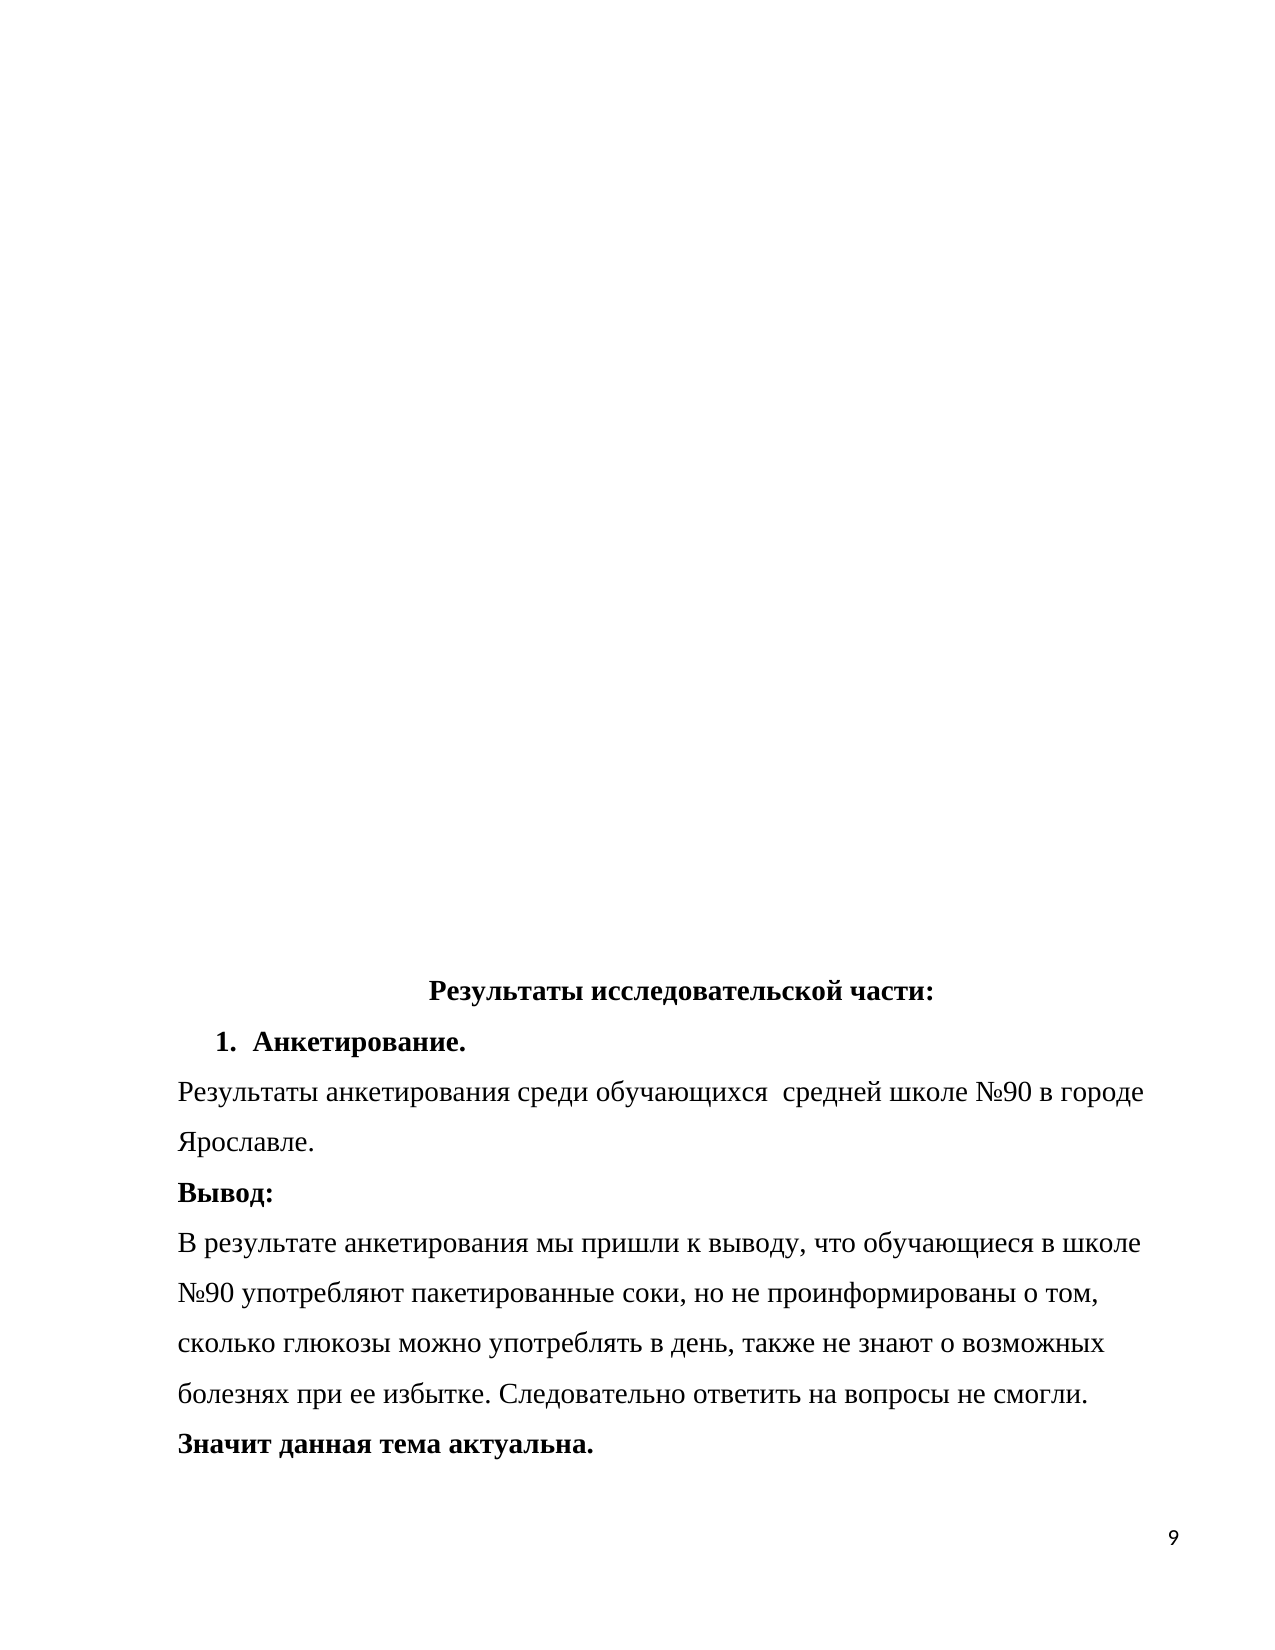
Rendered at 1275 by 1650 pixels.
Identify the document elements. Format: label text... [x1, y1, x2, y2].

text Вывод: [177, 1175, 1186, 1208]
text Значит данная тема актуальна. [177, 1426, 1186, 1460]
text Результаты исследовательской части: [177, 973, 1186, 1007]
text Результаты анкетирования среди обучающихся средней школе №90 в городе Ярославле. [177, 1074, 1186, 1158]
text В результате анкетирования мы пришли к выводу, что обучающиеся в школе №90 употребляют пакетированные соки, но не проинформированы о том, сколько глюкозы можно употреблять в день, также не знают о возможных болезнях при ее избытке. Следовательно ответить на вопросы не смогли. [177, 1225, 1186, 1409]
list Анкетирование. [215, 1024, 1186, 1057]
